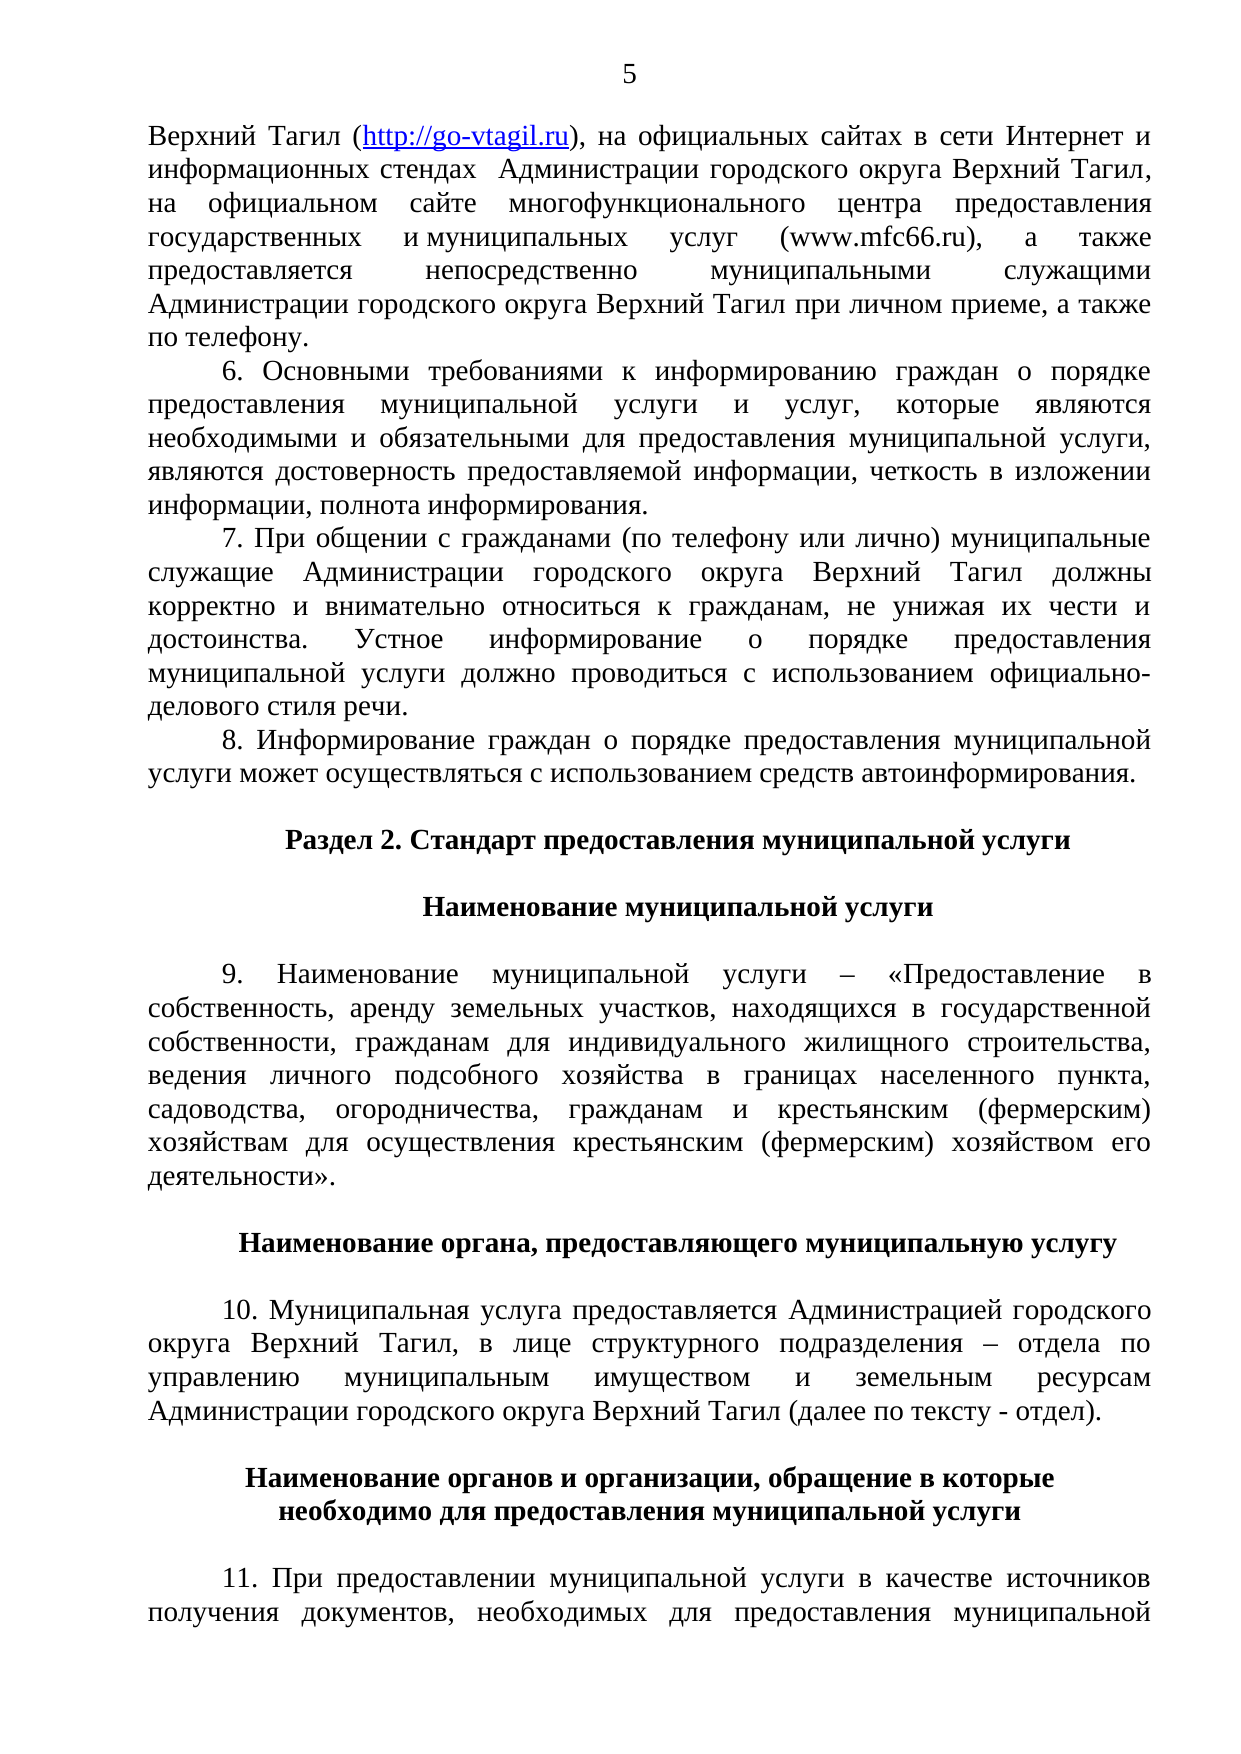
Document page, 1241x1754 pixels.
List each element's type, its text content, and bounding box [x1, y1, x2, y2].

text 9. Наименование муниципальной услуги – «Предоставление в собственность, аренду земельных участков, находящихся в государственной собственности, гражданам для индивидуального жилищного строительства, ведения личного подсобного хозяйства в границах населенного пункта, садоводства, огородничества, гражданам и крестьянским (фермерским) хозяйствам для осуществления крестьянским (фермерским) хозяйством его деятельности». [148, 957, 1152, 1191]
text Наименование муниципальной услуги [148, 889, 1152, 923]
text Наименование органов и организации, обращение в которые [148, 1460, 1152, 1493]
text 10. Муниципальная услуга предоставляется Администрацией городского округа Верхний Тагил, в лице структурного подразделения – отдела по управлению муниципальным имуществом и земельным ресурсам Администрации городского округа Верхний Тагил (далее по тексту - отдел). [148, 1292, 1152, 1426]
text 8. Информирование граждан о порядке предоставления муниципальной услуги может осуществляться с использованием средств автоинформирования. [148, 722, 1152, 789]
text 6. Основными требованиями к информированию граждан о порядке предоставления муниципальной услуги и услуг, которые являются необходимыми и обязательными для предоставления муниципальной услуги, являются достоверность предоставляемой информации, четкость в изложении информации, полнота информирования. [148, 353, 1152, 521]
text необходимо для предоставления муниципальной услуги [148, 1493, 1152, 1527]
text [148, 118, 1152, 353]
text 7. При общении с гражданами (по телефону или лично) муниципальные служащие Администрации городского округа Верхний Тагил должны корректно и внимательно относиться к гражданам, не унижая их чести и достоинства. Устное информирование о порядке предоставления муниципальной услуги должно проводиться с использованием официально-делового стиля речи. [148, 521, 1152, 722]
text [148, 1560, 1152, 1627]
text Наименование органа, предоставляющего муниципальную услугу [148, 1225, 1152, 1258]
text Раздел 2. Стандарт предоставления муниципальной услуги [148, 822, 1152, 856]
